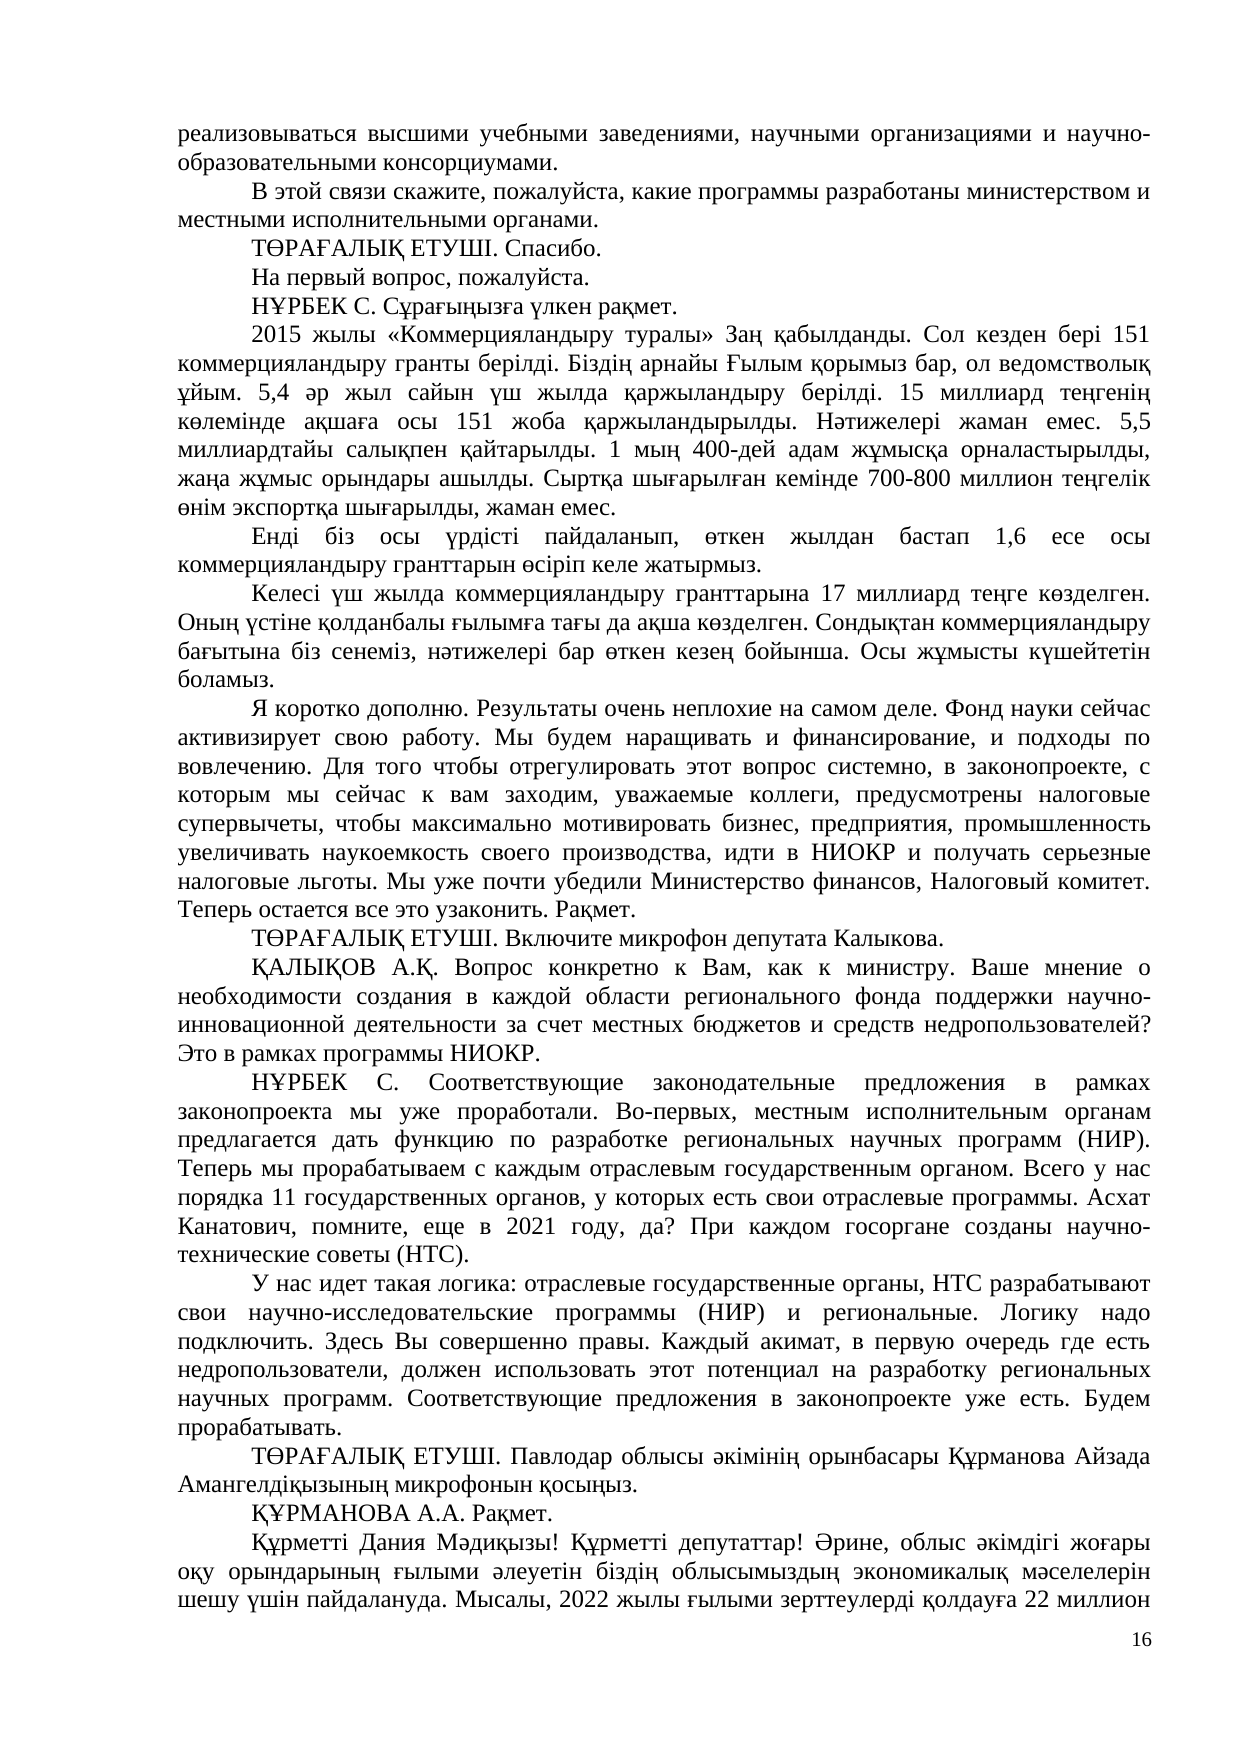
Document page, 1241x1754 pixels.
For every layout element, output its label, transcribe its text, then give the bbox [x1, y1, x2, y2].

text ТӨРАҒАЛЫҚ ЕТУШІ. Включите микрофон депутата Калыкова. [177, 923, 1152, 952]
text ҚҰРМАНОВА А.А. Рақмет. [177, 1498, 1152, 1527]
text НҰРБЕК С. Сұрағыңызға үлкен рақмет. [177, 291, 1152, 319]
text 2015 жылы «Коммерцияландыру туралы» Заң қабылданды. Сол кезден бері 151 коммерцияландыру гранты берілді. Біздің арнайы Ғылым қорымыз бар, ол ведомстволық ұйым. 5,4 әр жыл сайын үш жылда қаржыландыру берілді. 15 миллиард теңгенің көлемінде ақшаға осы 151 жоба қаржыландырылды. Нәтижелері жаман емес. 5,5 миллиардтайы салықпен қайтарылды. 1 мың 400-дей адам жұмысқа орналастырылды, жаңа жұмыс орындары ашылды. Сыртқа шығарылған кемінде 700-800 миллион теңгелік өнім экспортқа шығарылды, жаман емес. [177, 319, 1152, 521]
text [177, 118, 1152, 176]
text В этой связи скажите, пожалуйста, какие программы разработаны министерством и местными исполнительными органами. [177, 176, 1152, 233]
text ҚАЛЫҚОВ А.Қ. Вопрос конкретно к Вам, как к министру. Ваше мнение о необходимости создания в каждой области регионального фонда поддержки научно-инновационной деятельности за счет местных бюджетов и средств недропользователей? Это в рамках программы НИОКР. [177, 952, 1152, 1067]
text На первый вопрос, пожалуйста. [177, 262, 1152, 291]
text ТӨРАҒАЛЫҚ ЕТУШІ. Павлодар облысы әкімінің орынбасары Құрманова Айзада Амангелдіқызының микрофонын қосыңыз. [177, 1441, 1152, 1498]
text ТӨРАҒАЛЫҚ ЕТУШІ. Спасибо. [177, 233, 1152, 262]
text Келесі үш жылда коммерцияландыру гранттарына 17 миллиард теңге көзделген. Оның үстіне қолданбалы ғылымға тағы да ақша көзделген. Сондықтан коммерцияландыру бағытына біз сенеміз, нәтижелері бар өткен кезең бойынша. Осы жұмысты күшейтетін боламыз. [177, 578, 1152, 693]
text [177, 1527, 1152, 1613]
text У нас идет такая логика: отраслевые государственные органы, НТС разрабатывают свои научно-исследовательские программы (НИР) и региональные. Логику надо подключить. Здесь Вы совершенно правы. Каждый акимат, в первую очередь где есть недропользователи, должен использовать этот потенциал на разработку региональных научных программ. Соответствующие предложения в законопроекте уже есть. Будем прорабатывать. [177, 1268, 1152, 1441]
text НҰРБЕК С. Соответствующие законодательные предложения в рамках законопроекта мы уже проработали. Во-первых, местным исполнительным органам предлагается дать функцию по разработке региональных научных программ (НИР). Теперь мы прорабатываем с каждым отраслевым государственным органом. Всего у нас порядка 11 государственных органов, у которых есть свои отраслевые программы. Асхат Канатович, помните, еще в 2021 году, да? При каждом госоргане созданы научно-технические советы (НТС). [177, 1067, 1152, 1268]
text Я коротко дополню. Результаты очень неплохие на самом деле. Фонд науки сейчас активизирует свою работу. Мы будем наращивать и финансирование, и подходы по вовлечению. Для того чтобы отрегулировать этот вопрос системно, в законопроекте, с которым мы сейчас к вам заходим, уважаемые коллеги, предусмотрены налоговые супервычеты, чтобы максимально мотивировать бизнес, предприятия, промышленность увеличивать наукоемкость своего производства, идти в НИОКР и получать серьезные налоговые льготы. Мы уже почти убедили Министерство финансов, Налоговый комитет. Теперь остается все это узаконить. Рақмет. [177, 693, 1152, 923]
text Енді біз осы үрдісті пайдаланып, өткен жылдан бастап 1,6 есе осы коммерцияландыру гранттарын өсіріп келе жатырмыз. [177, 521, 1152, 578]
